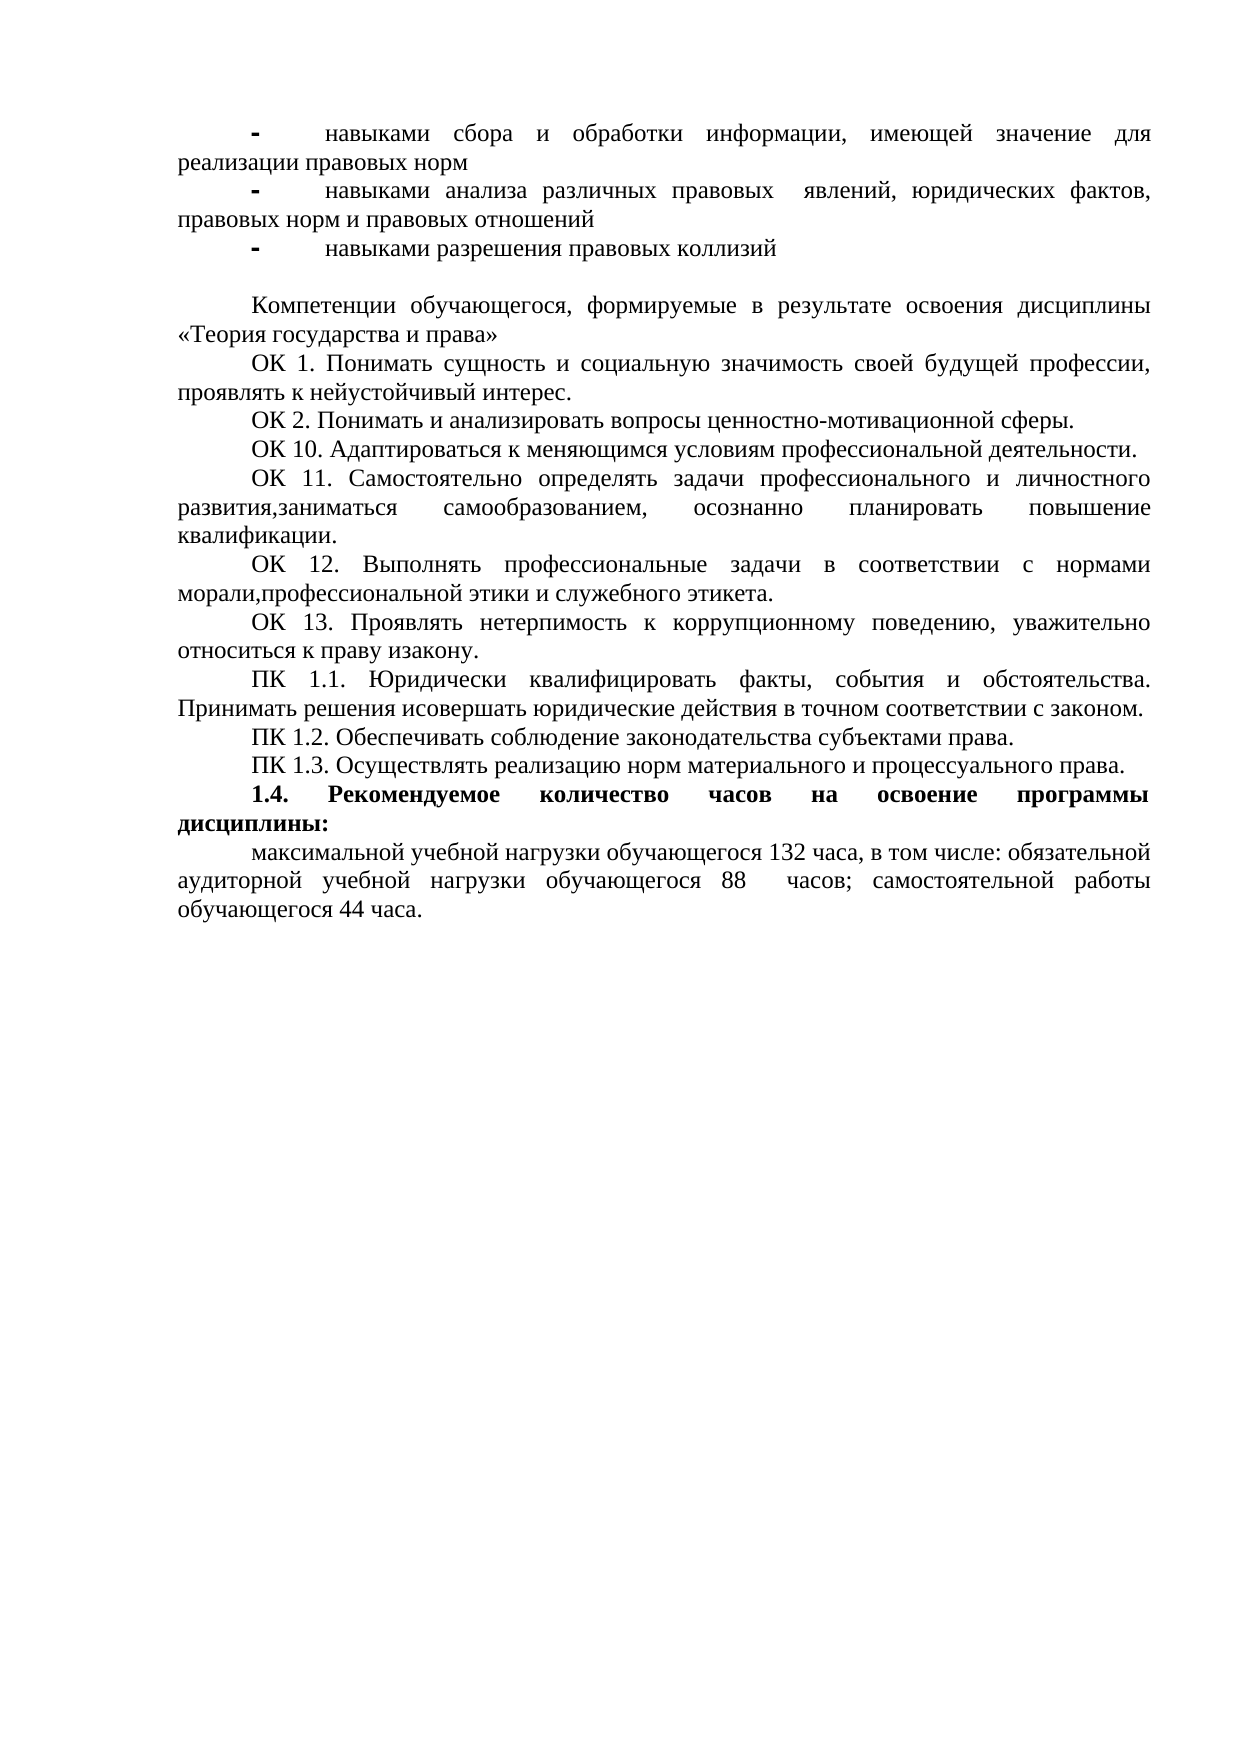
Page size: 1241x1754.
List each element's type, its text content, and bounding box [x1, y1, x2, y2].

text 1.4. Рекомендуемое количество часов на освоение программы дисциплины: [177, 779, 1152, 837]
text ОК 2. Понимать и анализировать вопросы ценностно-мотивационной сферы. [177, 406, 1152, 434]
text ПК 1.3. Осуществлять реализацию норм материального и процессуального права. [177, 751, 1152, 779]
text ОК 10. Адаптироваться к меняющимся условиям профессиональной деятельности. [177, 434, 1152, 463]
text ОК 11. Самостоятельно определять задачи профессионального и личностного развития,заниматься самообразованием, осознанно планировать повышение квалификации. [177, 463, 1152, 549]
list навыками сбора и обработки информации, имеющей значение для реализации правовых норм [177, 118, 1152, 176]
text Компетенции обучающегося, формируемые в результате освоения дисциплины «Теория государства и права» [177, 291, 1152, 348]
text ПК 1.1. Юридически квалифицировать факты, события и обстоятельства. Принимать решения исовершать юридические действия в точном соответствии с законом. [177, 664, 1152, 722]
text ПК 1.2. Обеспечивать соблюдение законодательства субъектами права. [177, 722, 1152, 751]
list навыками разрешения правовых коллизий [177, 233, 1152, 262]
text ОК 1. Понимать сущность и социальную значимость своей будущей профессии, проявлять к нейустойчивый интерес. [177, 348, 1152, 406]
text ОК 12. Выполнять профессиональные задачи в соответствии с нормами морали,профессиональной этики и служебного этикета. [177, 549, 1152, 607]
text максимальной учебной нагрузки обучающегося 132 часа, в том числе: обязательной аудиторной учебной нагрузки обучающегося 88 часов; самостоятельной работы обучающегося 44 часа. [177, 837, 1152, 923]
text ОК 13. Проявлять нетерпимость к коррупционному поведению, уважительно относиться к праву изакону. [177, 607, 1152, 664]
list навыками анализа различных правовых явлений, юридических фактов, правовых норм и правовых отношений [177, 176, 1152, 233]
